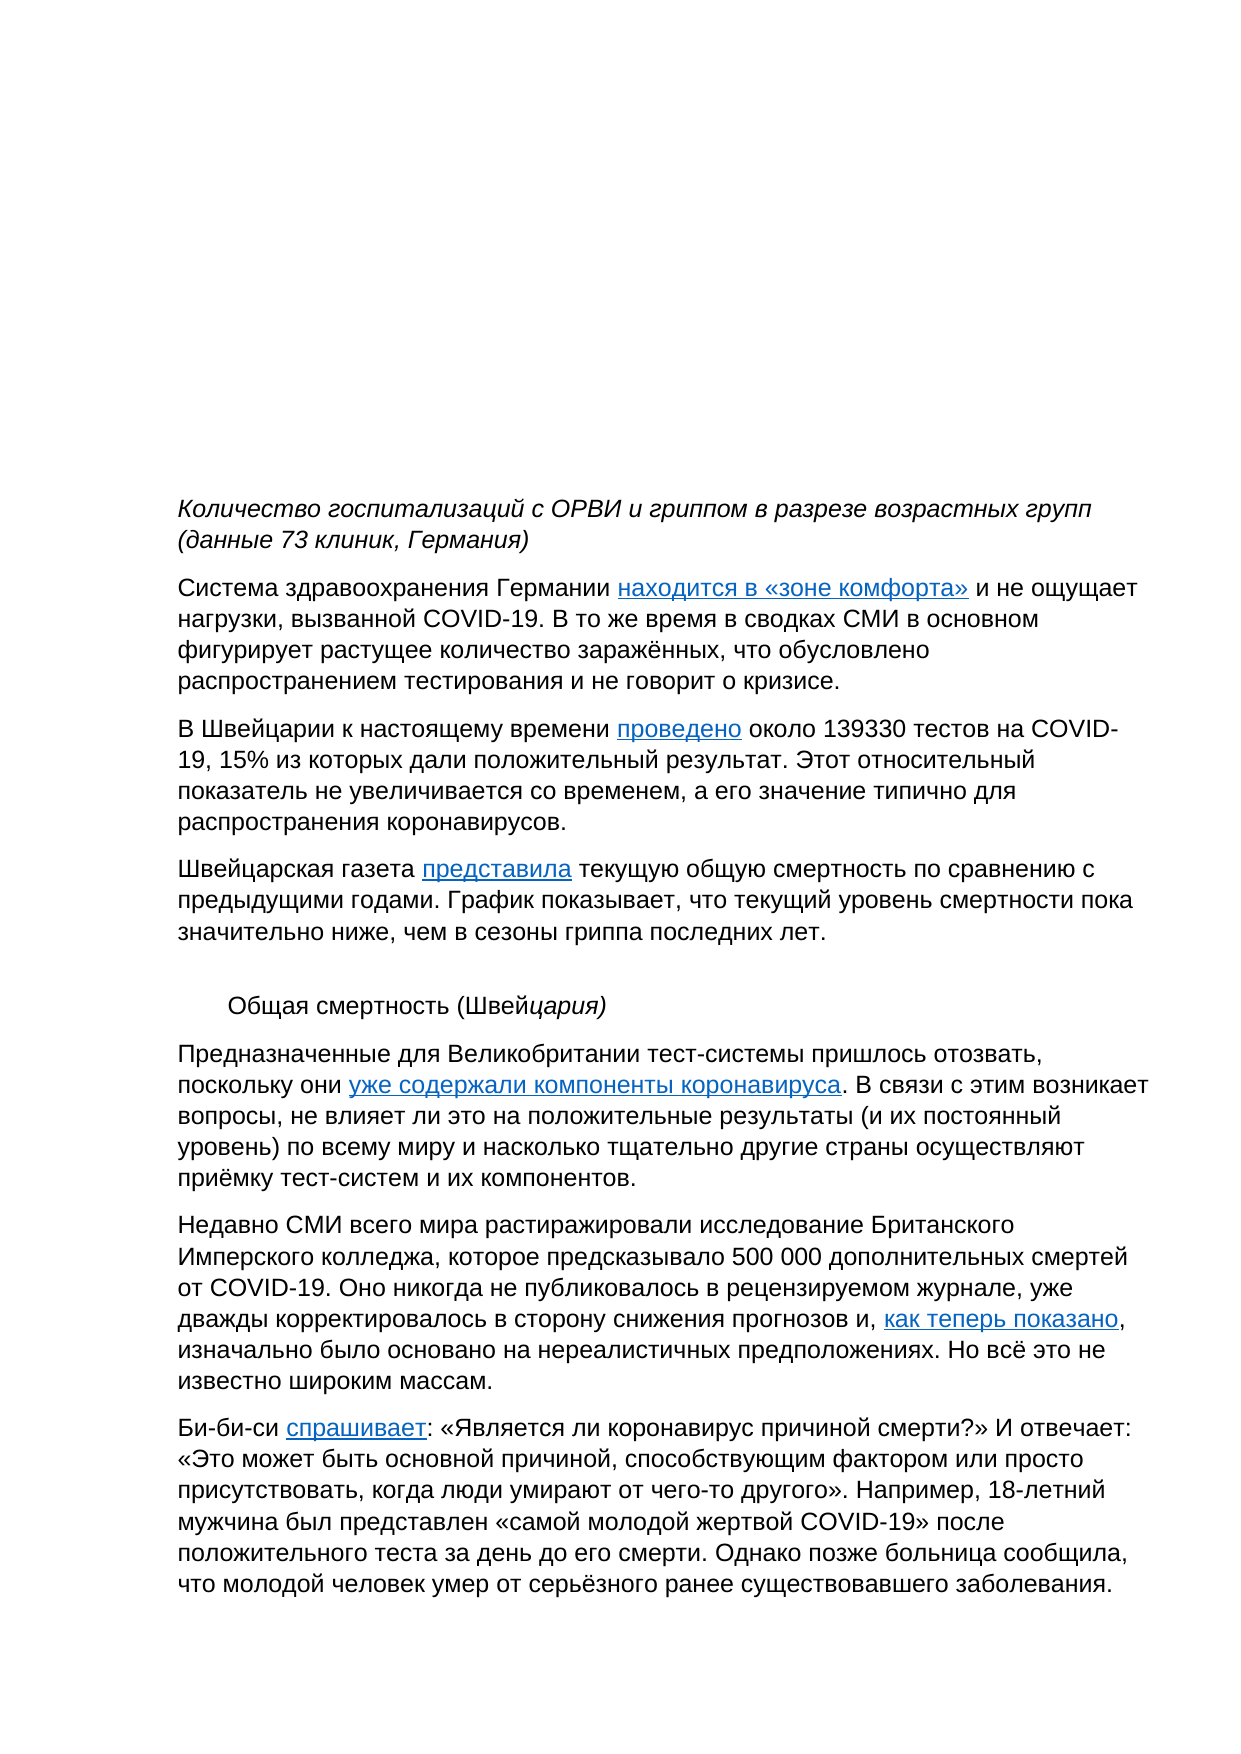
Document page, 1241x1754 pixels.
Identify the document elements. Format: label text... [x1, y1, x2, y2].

text Система здравоохранения Германии находится в «зоне комфорта» и не ощущает нагрузки, вызванной COVID-19. В то же время в сводках СМИ в основном фигурирует растущее количество заражённых, что обусловлено распространением тестирования и не говорит о кризисе. [177, 573, 1152, 694]
text Би-би-си спрашивает: «Является ли коронавирус причиной смерти?» И отвечает: «Это может быть основной причиной, способствующим фактором или просто присутствовать, когда люди умирают от чего-то другого». Например, 18-летний мужчина был представлен «самой молодой жертвой COVID-19» после положительного теста за день до его смерти. Однако позже больница сообщила, что молодой человек умер от серьёзного ранее существовавшего заболевания. [177, 1413, 1152, 1597]
text Предназначенные для Великобритании тест-системы пришлось отозвать, поскольку они уже содержали компоненты коронавируса. В связи с этим возникает вопросы, не влияет ли это на положительные результаты (и их постоянный уровень) по всему миру и насколько тщательно другие страны осуществляют приёмку тест-систем и их компонентов. [177, 1038, 1152, 1191]
text Общая смертность (Швейцария) [177, 964, 1152, 1019]
text Недавно СМИ всего мира растиражировали исследование Британского Имперского колледжа, которое предсказывало 500 000 дополнительных смертей от COVID-19. Оно никогда не публиковалось в рецензируемом журнале, уже дважды корректировалось в сторону снижения прогнозов и, как теперь показано, изначально было основано на нереалистичных предположениях. Но всё это не известно широким массам. [177, 1210, 1152, 1394]
text В Швейцарии к настоящему времени проведено около 139330 тестов на COVID-19, 15% из которых дали положительный результат. Этот относительный показатель не увеличивается со временем, а его значение типично для распространения коронавирусов. [177, 713, 1152, 835]
text Швейцарская газета представила текущую общую смертность по сравнению с предыдущими годами. График показывает, что текущий уровень смертности пока значительно ниже, чем в сезоны гриппа последних лет. [177, 854, 1152, 945]
text Количество госпитализаций с ОРВИ и гриппом в разрезе возрастных групп (данные 73 клиник, Германия) [177, 118, 1152, 554]
